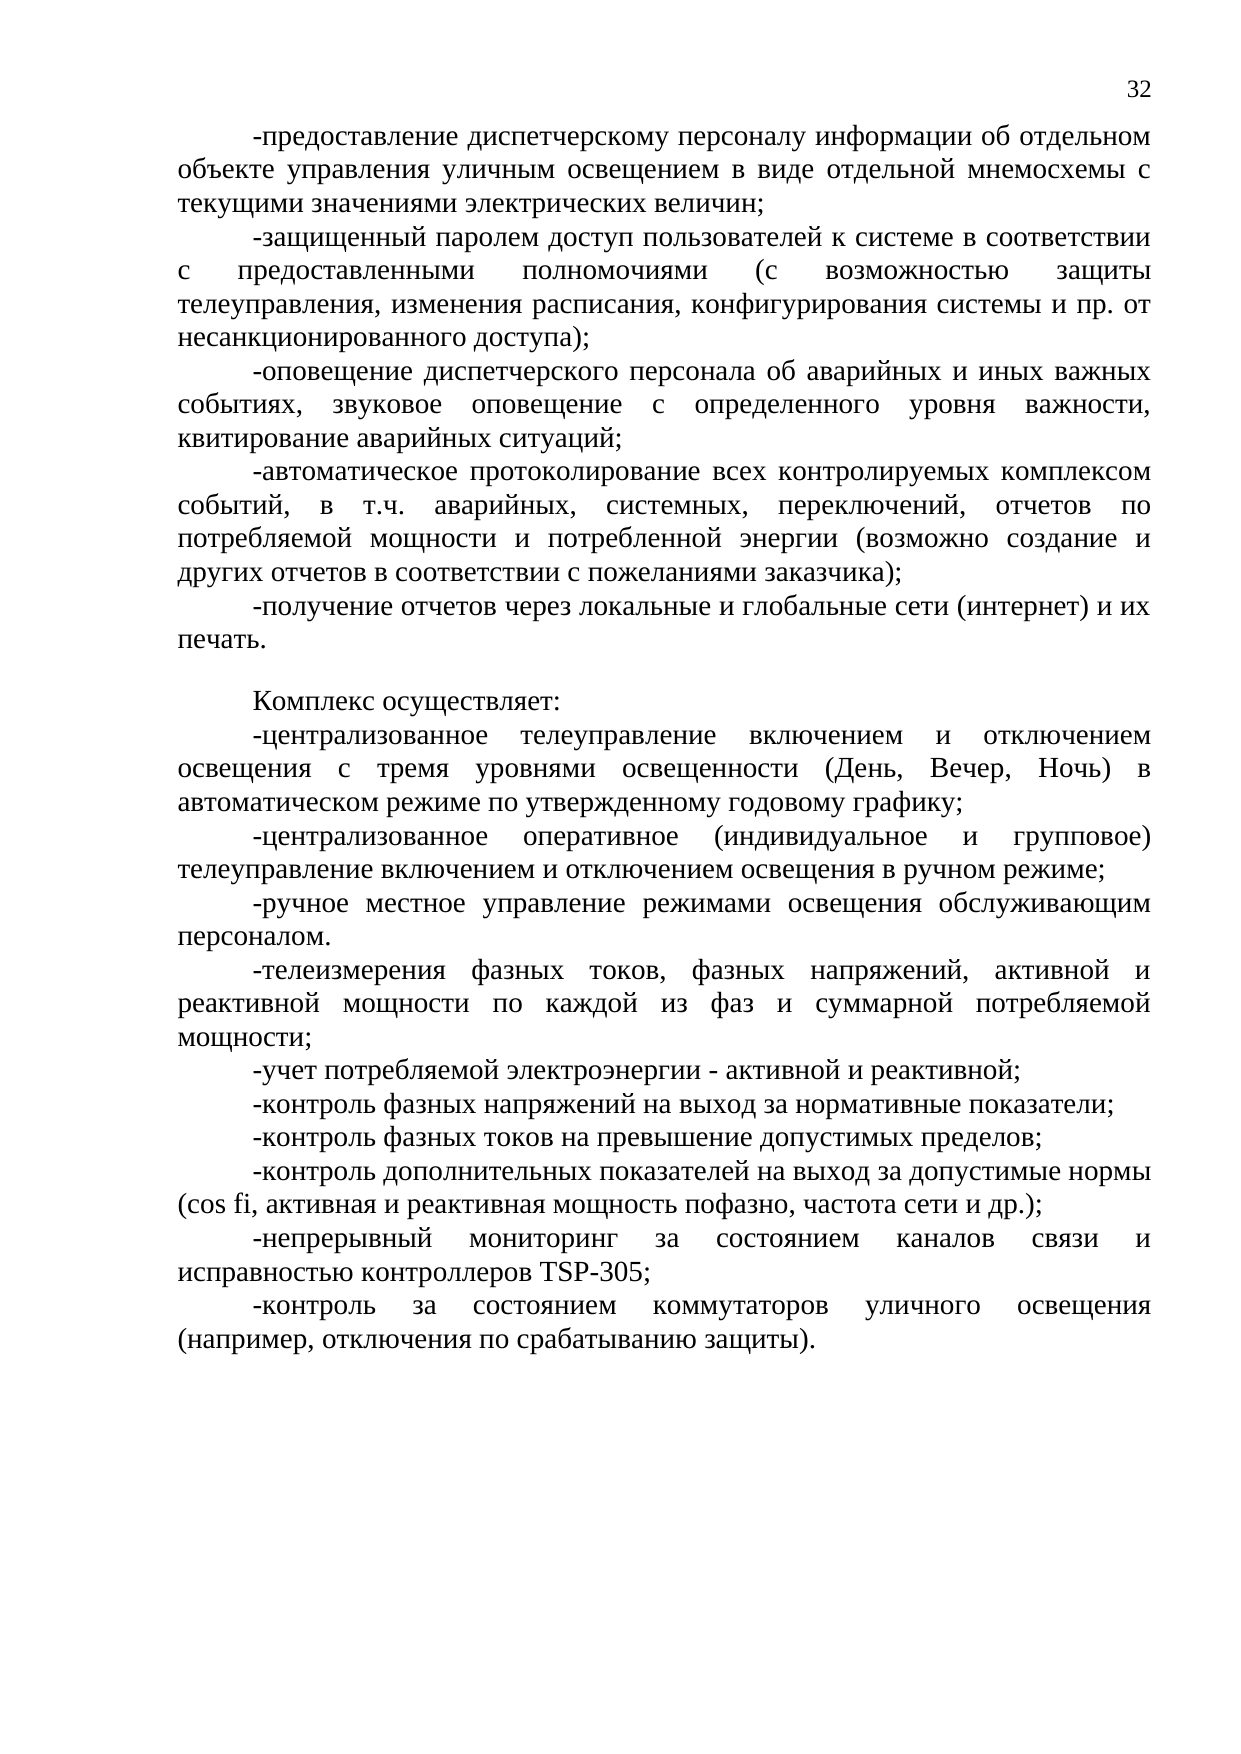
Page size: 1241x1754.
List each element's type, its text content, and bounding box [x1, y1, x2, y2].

text -телеизмерения фазных токов, фазных напряжений, активной и реактивной мощности по каждой из фаз и суммарной потребляемой мощности; [177, 952, 1152, 1052]
text -централизованное телеуправление включением и отключением освещения с тремя уровнями освещенности (День, Вечер, Ночь) в автоматическом режиме по утвержденному годовому графику; [177, 717, 1152, 818]
text Комплекс осуществляет: [177, 683, 1152, 717]
text -учет потребляемой электроэнергии - активной и реактивной; [177, 1052, 1152, 1086]
text -контроль дополнительных показателей на выход за допустимые нормы (cos fi, активная и реактивная мощность пофазно, частота сети и др.); [177, 1153, 1152, 1220]
text -централизованное оперативное (индивидуальное и групповое) телеуправление включением и отключением освещения в ручном режиме; [177, 818, 1152, 885]
text -контроль фазных токов на превышение допустимых пределов; [177, 1119, 1152, 1153]
text -защищенный паролем доступ пользователей к системе в соответствии с предоставленными полномочиями (с возможностью защиты телеуправления, изменения расписания, конфигурирования системы и пр. от несанкционированного доступа); [177, 219, 1152, 353]
text -получение отчетов через локальные и глобальные сети (интернет) и их печать. [177, 588, 1152, 655]
text -оповещение диспетчерского персонала об аварийных и иных важных событиях, звуковое оповещение с определенного уровня важности, квитирование аварийных ситуаций; [177, 353, 1152, 453]
text -непрерывный мониторинг за состоянием каналов связи и исправностью контроллеров TSP-305; [177, 1220, 1152, 1287]
text -ручное местное управление режимами освещения обслуживающим персоналом. [177, 885, 1152, 952]
text -предоставление диспетчерскому персоналу информации об отдельном объекте управления уличным освещением в виде отдельной мнемосхемы с текущими значениями электрических величин; [177, 118, 1152, 219]
text -контроль фазных напряжений на выход за нормативные показатели; [177, 1086, 1152, 1119]
text -автоматическое протоколирование всех контролируемых комплексом событий, в т.ч. аварийных, системных, переключений, отчетов по потребляемой мощности и потребленной энергии (возможно создание и других отчетов в соответствии с пожеланиями заказчика); [177, 453, 1152, 588]
text -контроль за состоянием коммутаторов уличного освещения (например, отключения по срабатыванию защиты). [177, 1287, 1152, 1354]
